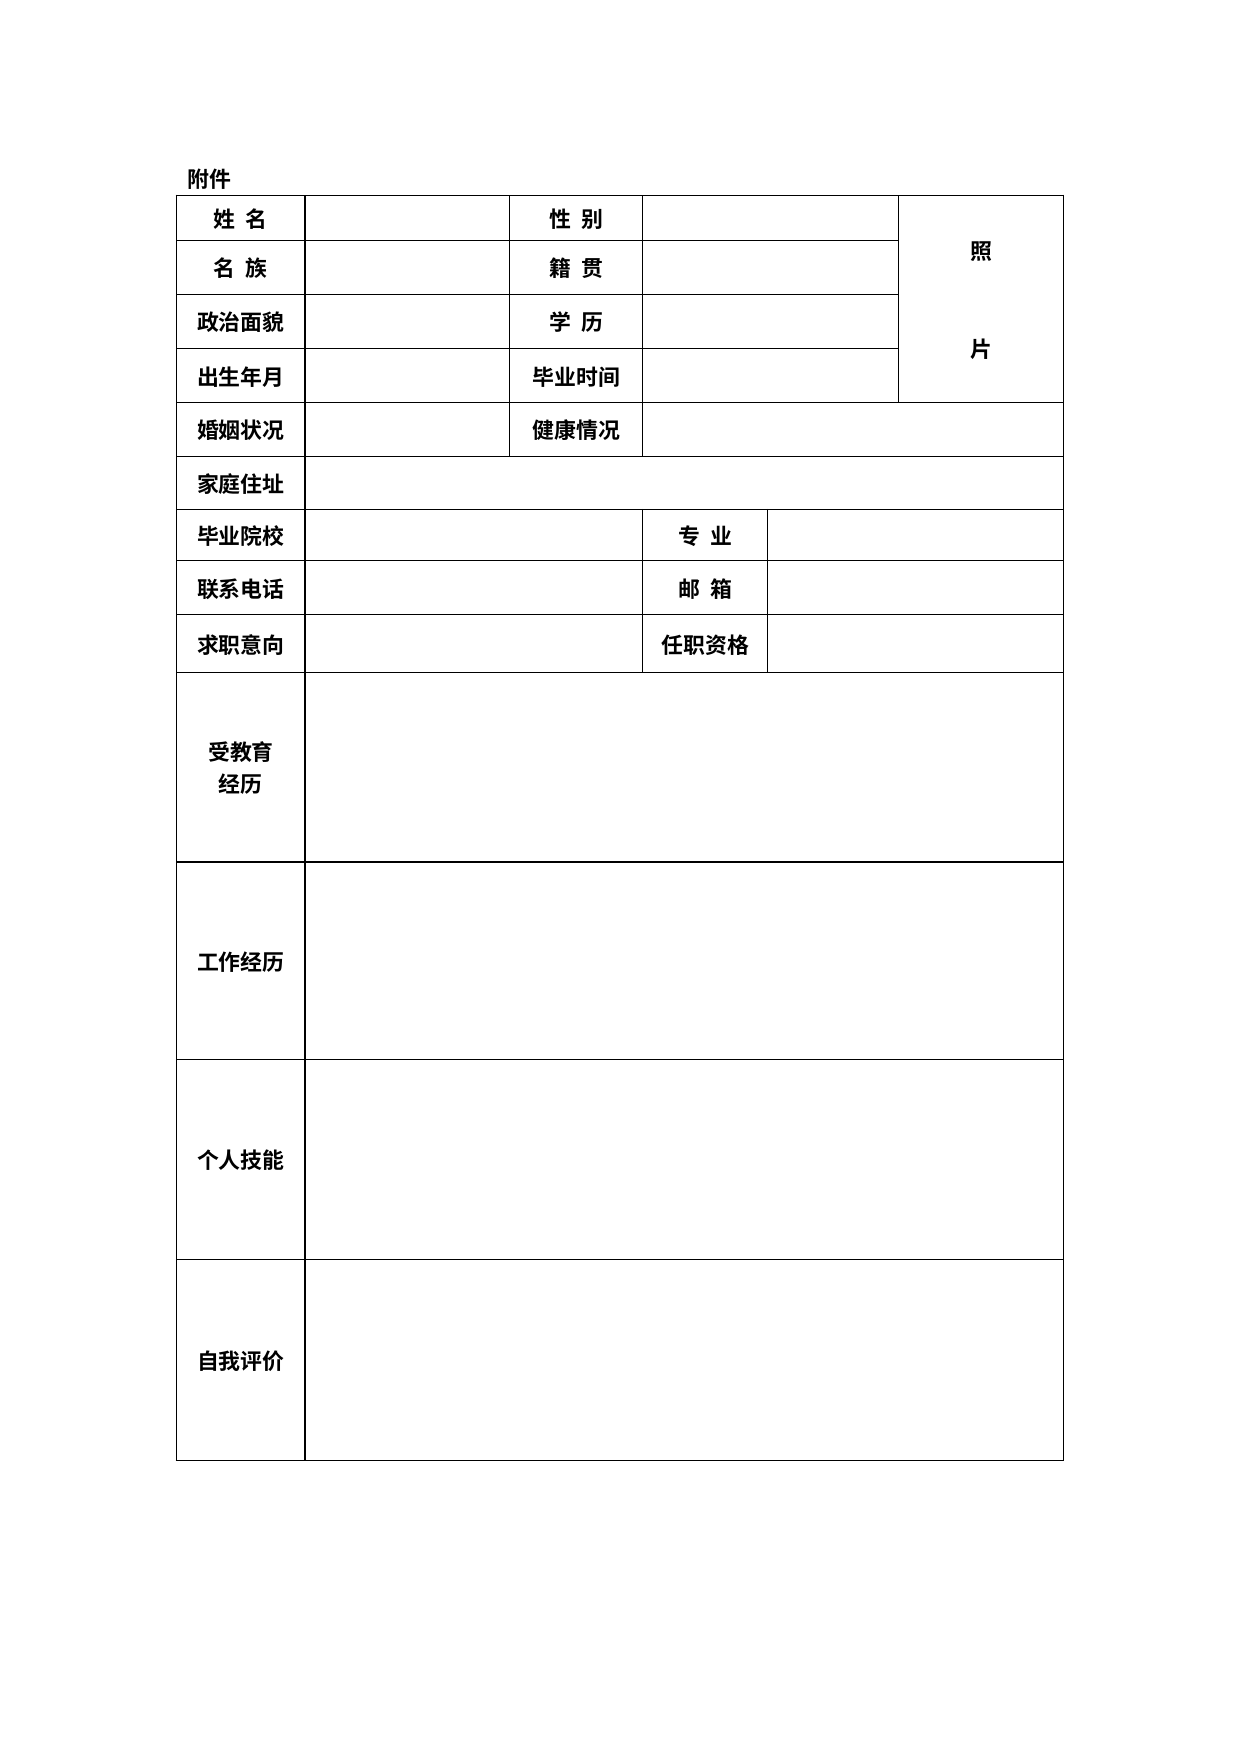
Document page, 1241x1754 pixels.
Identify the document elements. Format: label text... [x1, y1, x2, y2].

table_header 姓 名 [177, 196, 304, 240]
table_cell 受教育 经历 [177, 673, 304, 861]
table_header [643, 196, 898, 240]
table_header [306, 196, 509, 240]
table_cell 毕业时间 [510, 349, 642, 402]
table_cell 学 历 [510, 295, 642, 348]
table_cell 婚姻状况 [177, 403, 304, 456]
table_cell 专 业 [643, 510, 767, 560]
table_cell [306, 1260, 1063, 1459]
table_cell 家庭住址 [177, 457, 304, 509]
table_cell 邮 箱 [643, 561, 767, 614]
table_cell 求职意向 [177, 615, 304, 672]
table_cell 毕业院校 [177, 510, 304, 560]
table_cell 个人技能 [177, 1060, 304, 1259]
table_cell [643, 295, 898, 348]
table_cell 工作经历 [177, 863, 304, 1058]
table_cell 出生年月 [177, 349, 304, 402]
table_cell 籍 贯 [510, 241, 642, 294]
table_cell [643, 403, 1063, 456]
table_cell [306, 295, 509, 348]
table_cell [643, 349, 898, 402]
table_cell [306, 561, 642, 614]
table_cell [306, 863, 1063, 1058]
table_cell 自我评价 [177, 1260, 304, 1459]
table_cell 联系电话 [177, 561, 304, 614]
table_cell 健康情况 [510, 403, 642, 456]
table_cell [643, 241, 898, 294]
table_cell [768, 510, 1063, 560]
table_cell [768, 561, 1063, 614]
table_cell [306, 457, 1063, 509]
table_cell [306, 615, 642, 672]
table_header 照 片 [899, 196, 1063, 402]
text 附件 [187, 162, 1053, 194]
table_cell 任职资格 [643, 615, 767, 672]
table_header 性 别 [510, 196, 642, 240]
table_cell 政治面貌 [177, 295, 304, 348]
table_cell [306, 241, 509, 294]
table_cell [306, 510, 642, 560]
table_cell 名 族 [177, 241, 304, 294]
table_cell [306, 1060, 1063, 1259]
table_cell [306, 349, 509, 402]
table_cell [306, 673, 1063, 861]
table_cell [768, 615, 1063, 672]
table_cell [306, 403, 509, 456]
